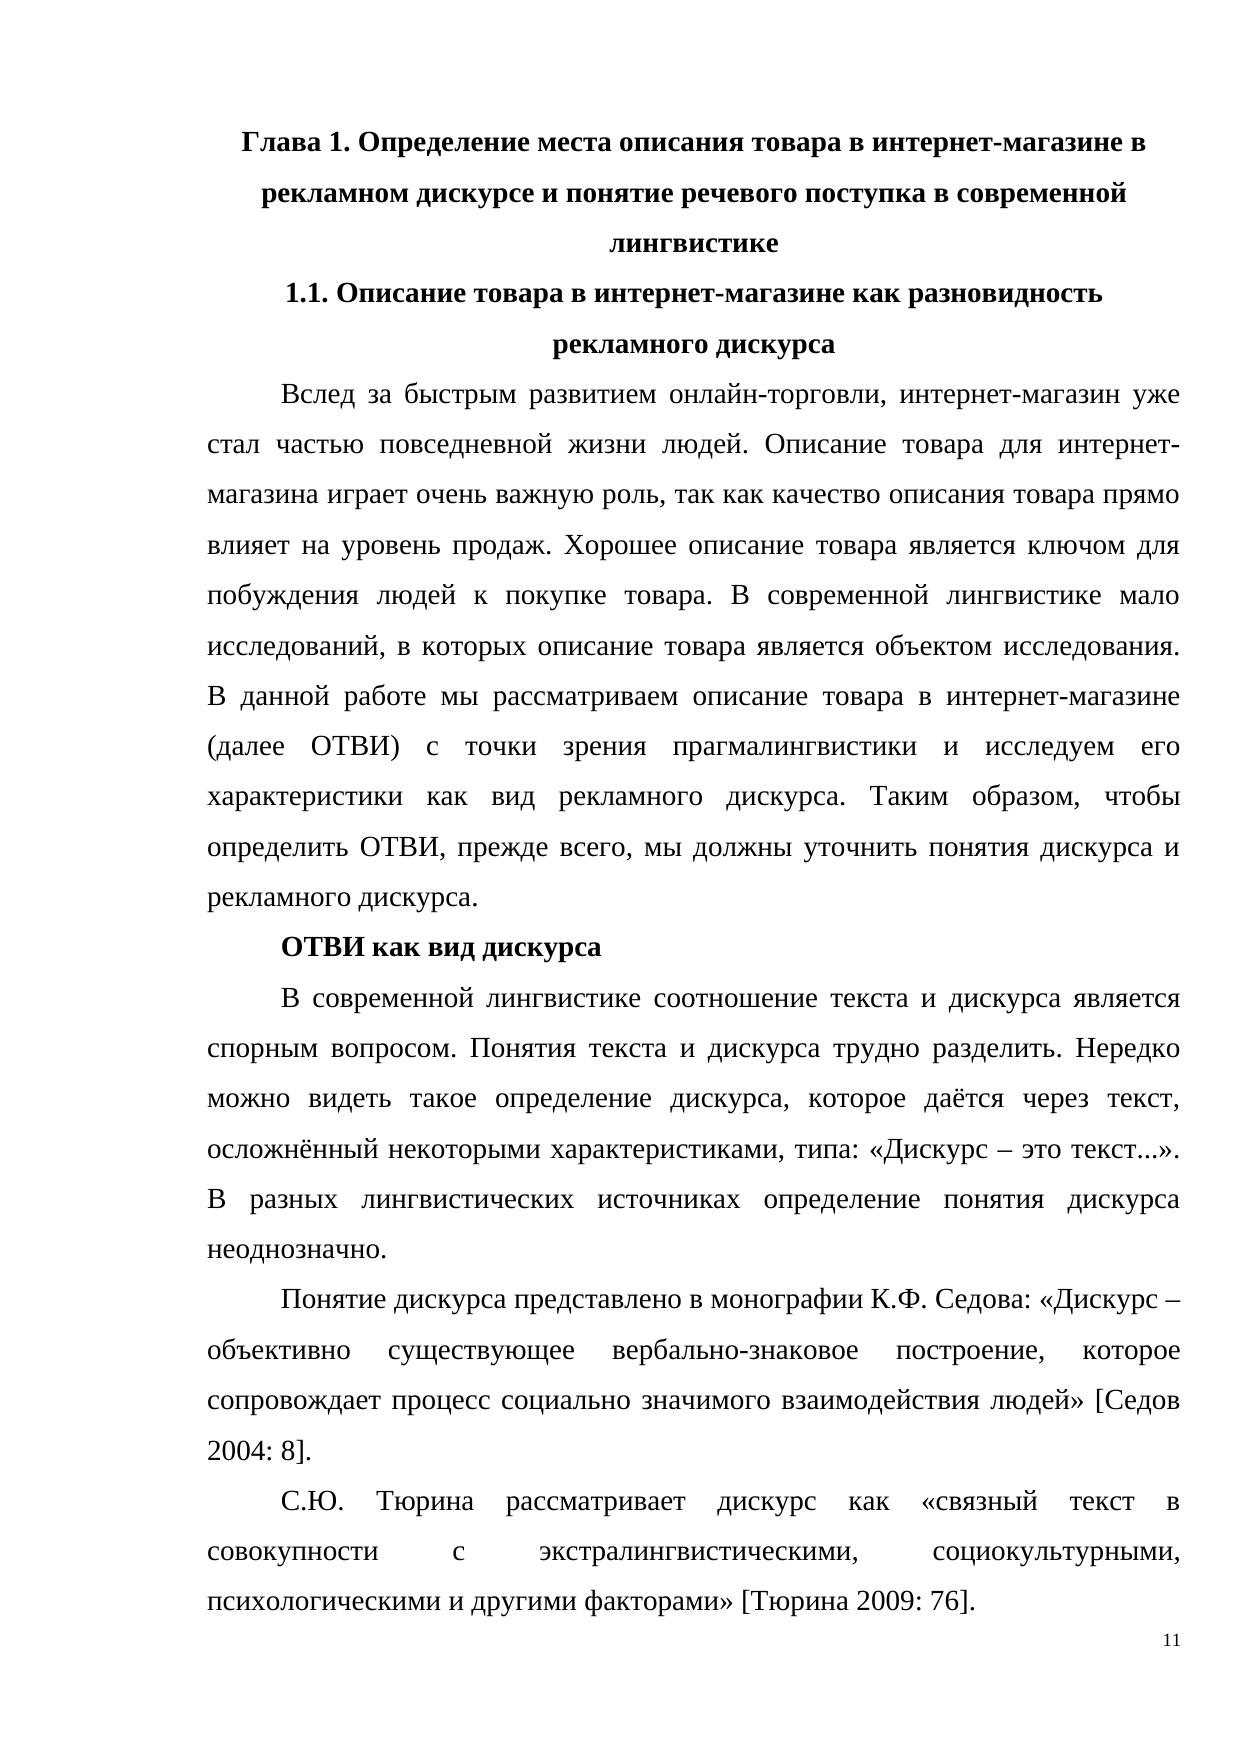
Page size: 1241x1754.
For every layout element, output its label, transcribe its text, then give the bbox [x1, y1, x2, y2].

text ОТВИ как вид дискурса [207, 929, 1181, 963]
text С.Ю. Тюрина рассматривает дискурс как «связный текст в совокупности с экстралингвистическими, социокультурными, психологическими и другими факторами» [Тюрина 2009: 76]. [207, 1483, 1181, 1617]
text 1.1. Описание товара в интернет-магазине как разновидность рекламного дискурса [207, 275, 1181, 359]
text Вслед за быстрым развитием онлайн-торговли, интернет-магазин уже стал частью повседневной жизни людей. Описание товара для интернет-магазина играет очень важную роль, так как качество описания товара прямо влияет на уровень продаж. Хорошее описание товара является ключом для побуждения людей к покупке товара. В современной лингвистике мало исследований, в которых описание товара является объектом исследования. В данной работе мы рассматриваем описание товара в интернет-магазине (далее ОТВИ) с точки зрения прагмалингвистики и исследуем его характеристики как вид рекламного дискурса. Таким образом, чтобы определить ОТВИ, прежде всего, мы должны уточнить понятия дискурса и рекламного дискурса. [207, 376, 1181, 913]
text В современной лингвистике соотношение текста и дискурса является спорным вопросом. Понятия текста и дискурса трудно разделить. Нередко можно видеть такое определение дискурса, которое даётся через текст, осложнённый некоторыми характеристиками, типа: «Дискурс – это текст...». В разных лингвистических источниках определение понятия дискурса неоднозначно. [207, 980, 1181, 1265]
text Понятие дискурса представлено в монографии К.Ф. Седова: «Дискурс – объективно существующее вербально-знаковое построение, которое сопровождает процесс социально значимого взаимодействия людей» [Седов 2004: 8]. [207, 1282, 1181, 1466]
text Глава 1. Определение места описания товара в интернет-магазине в рекламном дискурсе и понятие речевого поступка в современной лингвистике [207, 124, 1181, 259]
